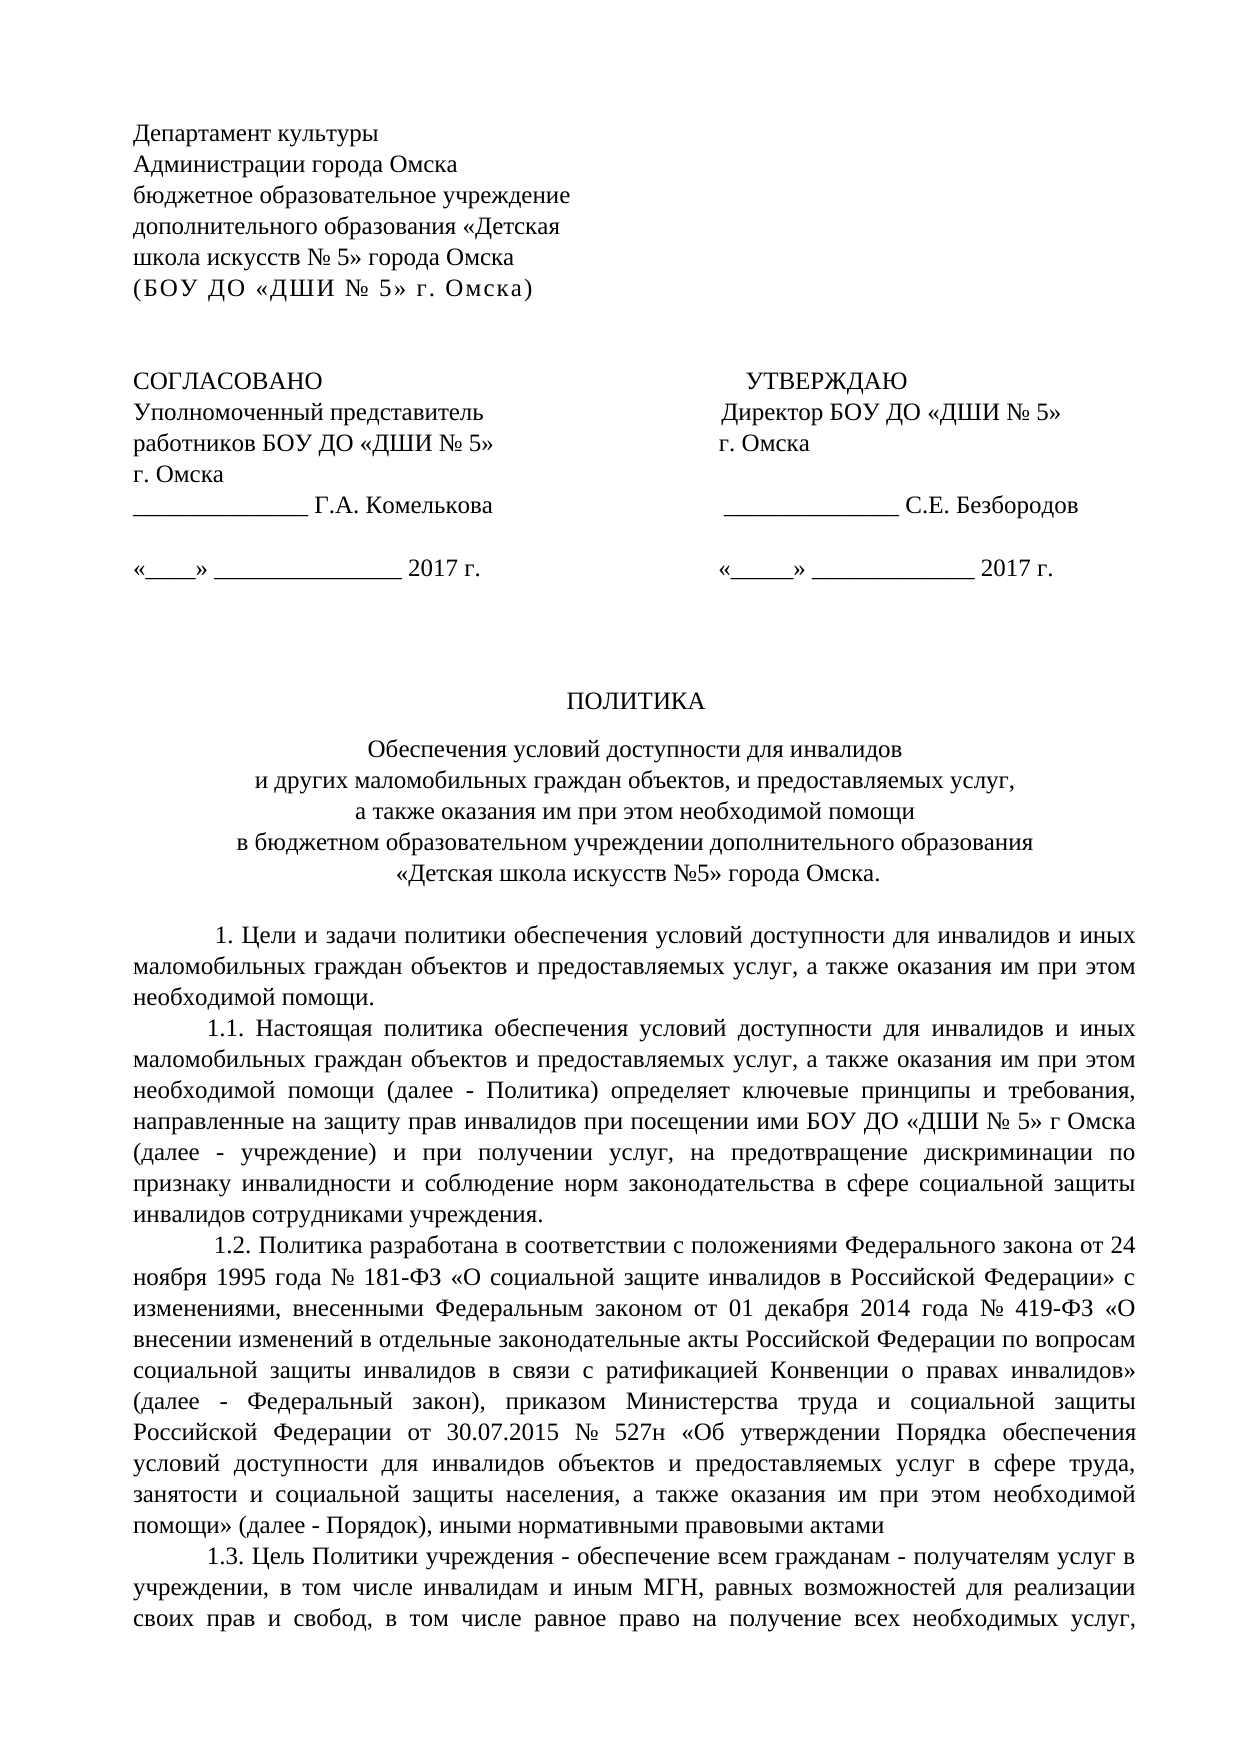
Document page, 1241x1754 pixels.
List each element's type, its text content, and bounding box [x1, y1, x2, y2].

text «Детская школа искусств №5» города Омска. [133, 858, 1137, 887]
text 1. Цели и задачи политики обеспечения условий доступности для инвалидов и иных маломобильных граждан объектов и предоставляемых услуг, а также оказания им при этом необходимой помощи. [133, 920, 1137, 1011]
text в бюджетном образовательном учреждении дополнительного образования [133, 827, 1137, 856]
text «____» _______________ 2017 г. «_____» _____________ 2017 г. [133, 553, 1137, 581]
text Департамент культуры [133, 118, 1137, 147]
text 1.1. Настоящая политика обеспечения условий доступности для инвалидов и иных маломобильных граждан объектов и предоставляемых услуг, а также оказания им при этом необходимой помощи (далее - Политика) определяет ключевые принципы и требования, направленные на защиту прав инвалидов при посещении ими БОУ ДО «ДШИ № 5» г Омска (далее - учреждение) и при получении услуг, на предотвращение дискриминации по признаку инвалидности и соблюдение норм законодательства в сфере социальной защиты инвалидов сотрудниками учреждения. [133, 1013, 1137, 1228]
text Уполномоченный представитель Директор БОУ ДО «ДШИ № 5» [133, 397, 1137, 426]
text СОГЛАСОВАНО УТВЕРЖДАЮ [133, 366, 1137, 395]
text школа искусств № 5» города Омска [133, 242, 1137, 271]
text работников БОУ ДО «ДШИ № 5» г. Омска [133, 428, 1137, 457]
text Обеспечения условий доступности для инвалидов [133, 734, 1137, 763]
text ПОЛИТИКА [135, 686, 1137, 715]
text бюджетное образовательное учреждение [133, 180, 1137, 209]
text 1.2. Политика разработана в соответствии с положениями Федерального закона от 24 ноября 1995 года № 181-ФЗ «О социальной защите инвалидов в Российской Федерации» с изменениями, внесенными Федеральным законом от 01 декабря 2014 года № 419-ФЗ «О внесении изменений в отдельные законодательные акты Российской Федерации по вопросам социальной защиты инвалидов в связи с ратификацией Конвенции о правах инвалидов» (далее - Федеральный закон), приказом Министерства труда и социальной защиты Российской Федерации от 30.07.2015 № 527н «Об утверждении Порядка обеспечения условий доступности для инвалидов объектов и предоставляемых услуг в сфере труда, занятости и социальной защиты населения, а также оказания им при этом необходимой помощи» (далее - Порядок), иными нормативными правовыми актами [133, 1231, 1137, 1539]
text дополнительного образования «Детская [133, 211, 1137, 240]
text а также оказания им при этом необходимой помощи [133, 796, 1137, 825]
text Администрации города Омска [133, 149, 1137, 178]
text г. Омска [133, 459, 1137, 488]
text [133, 1541, 1137, 1632]
text (БОУ ДО «ДШИ № 5» г. Омска) [133, 273, 1137, 302]
text и других маломобильных граждан объектов, и предоставляемых услуг, [133, 765, 1137, 794]
text ______________ Г.А. Комелькова ______________ С.Е. Безбородов [133, 491, 1137, 519]
